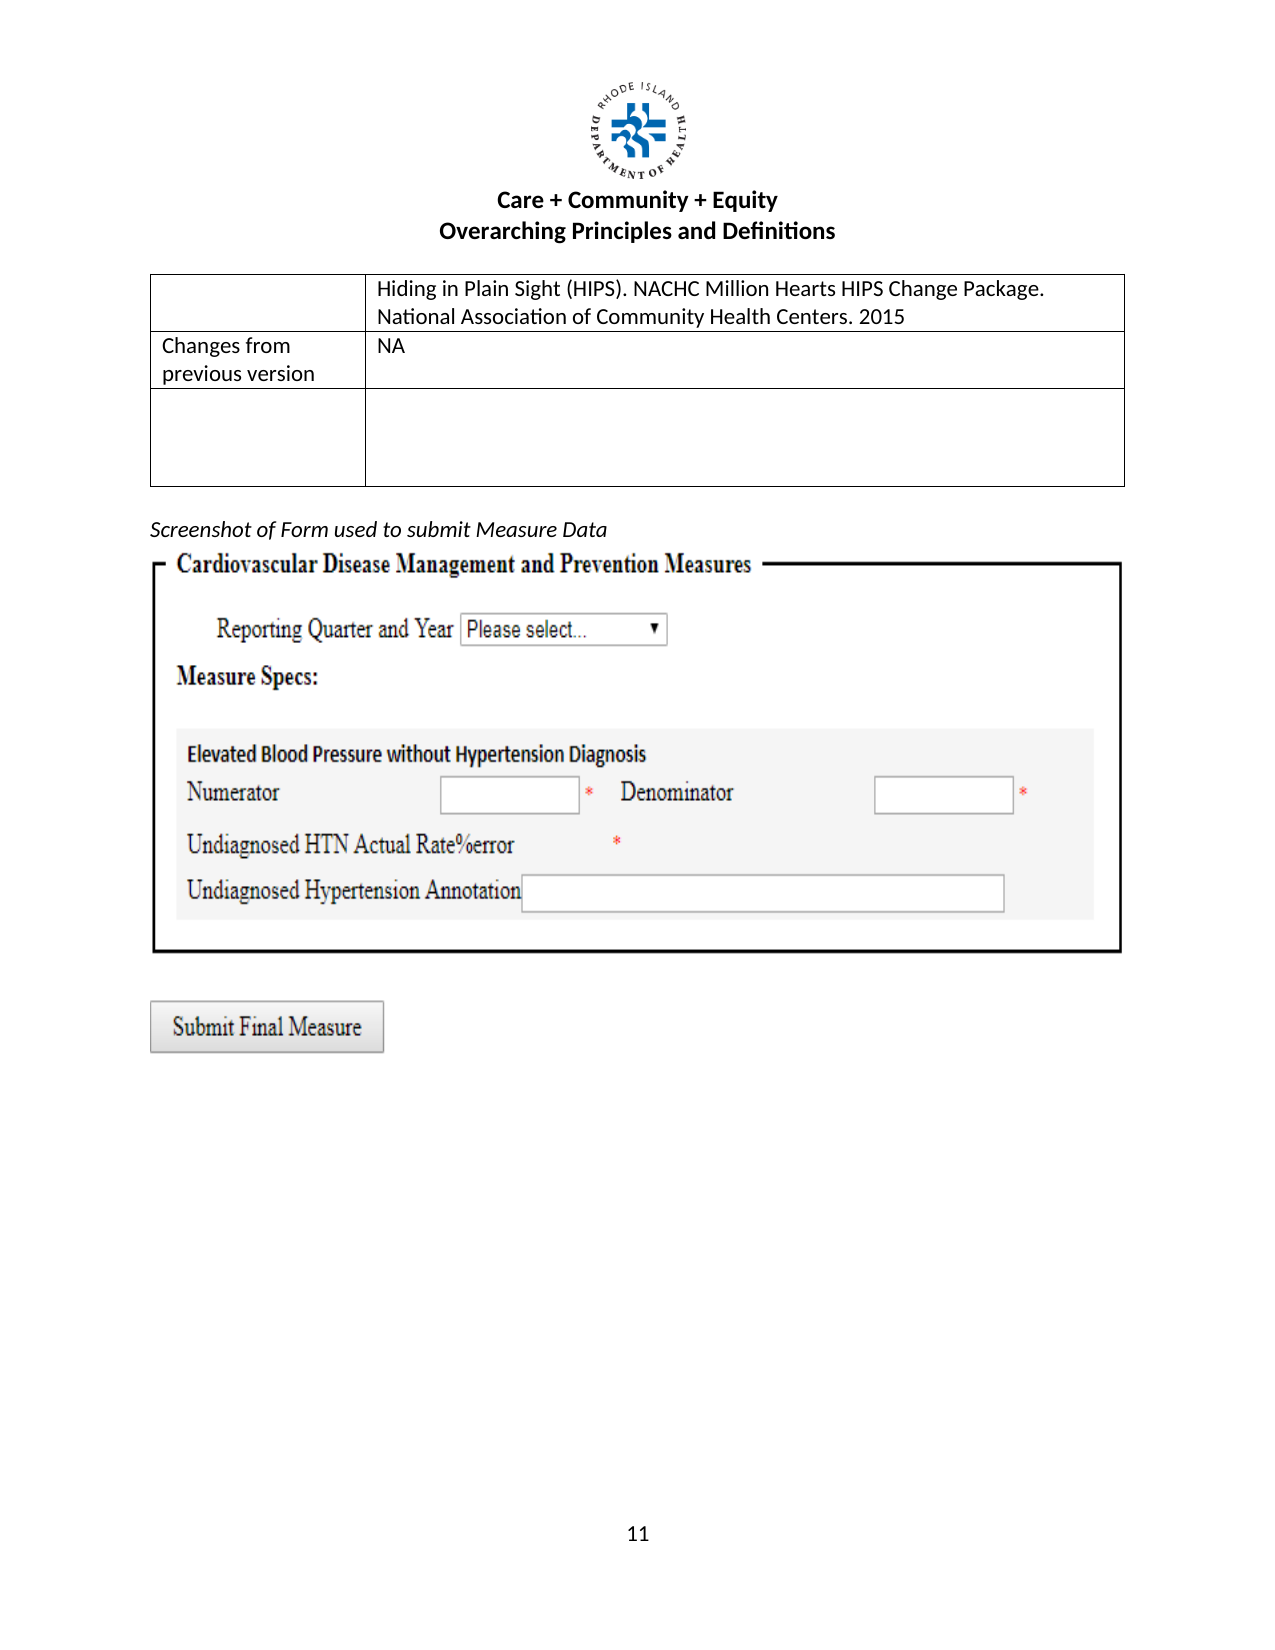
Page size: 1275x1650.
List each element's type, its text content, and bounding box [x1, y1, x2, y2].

picture [581, 75, 694, 185]
text Screenshot of Form used to submit Measure Data [150, 515, 1125, 543]
table_cell Changes from previous version [151, 332, 365, 388]
picture [150, 543, 1125, 1064]
table_cell [366, 389, 1124, 486]
table_cell NA [366, 332, 1124, 388]
table_cell [151, 275, 365, 331]
table_cell [151, 389, 365, 486]
